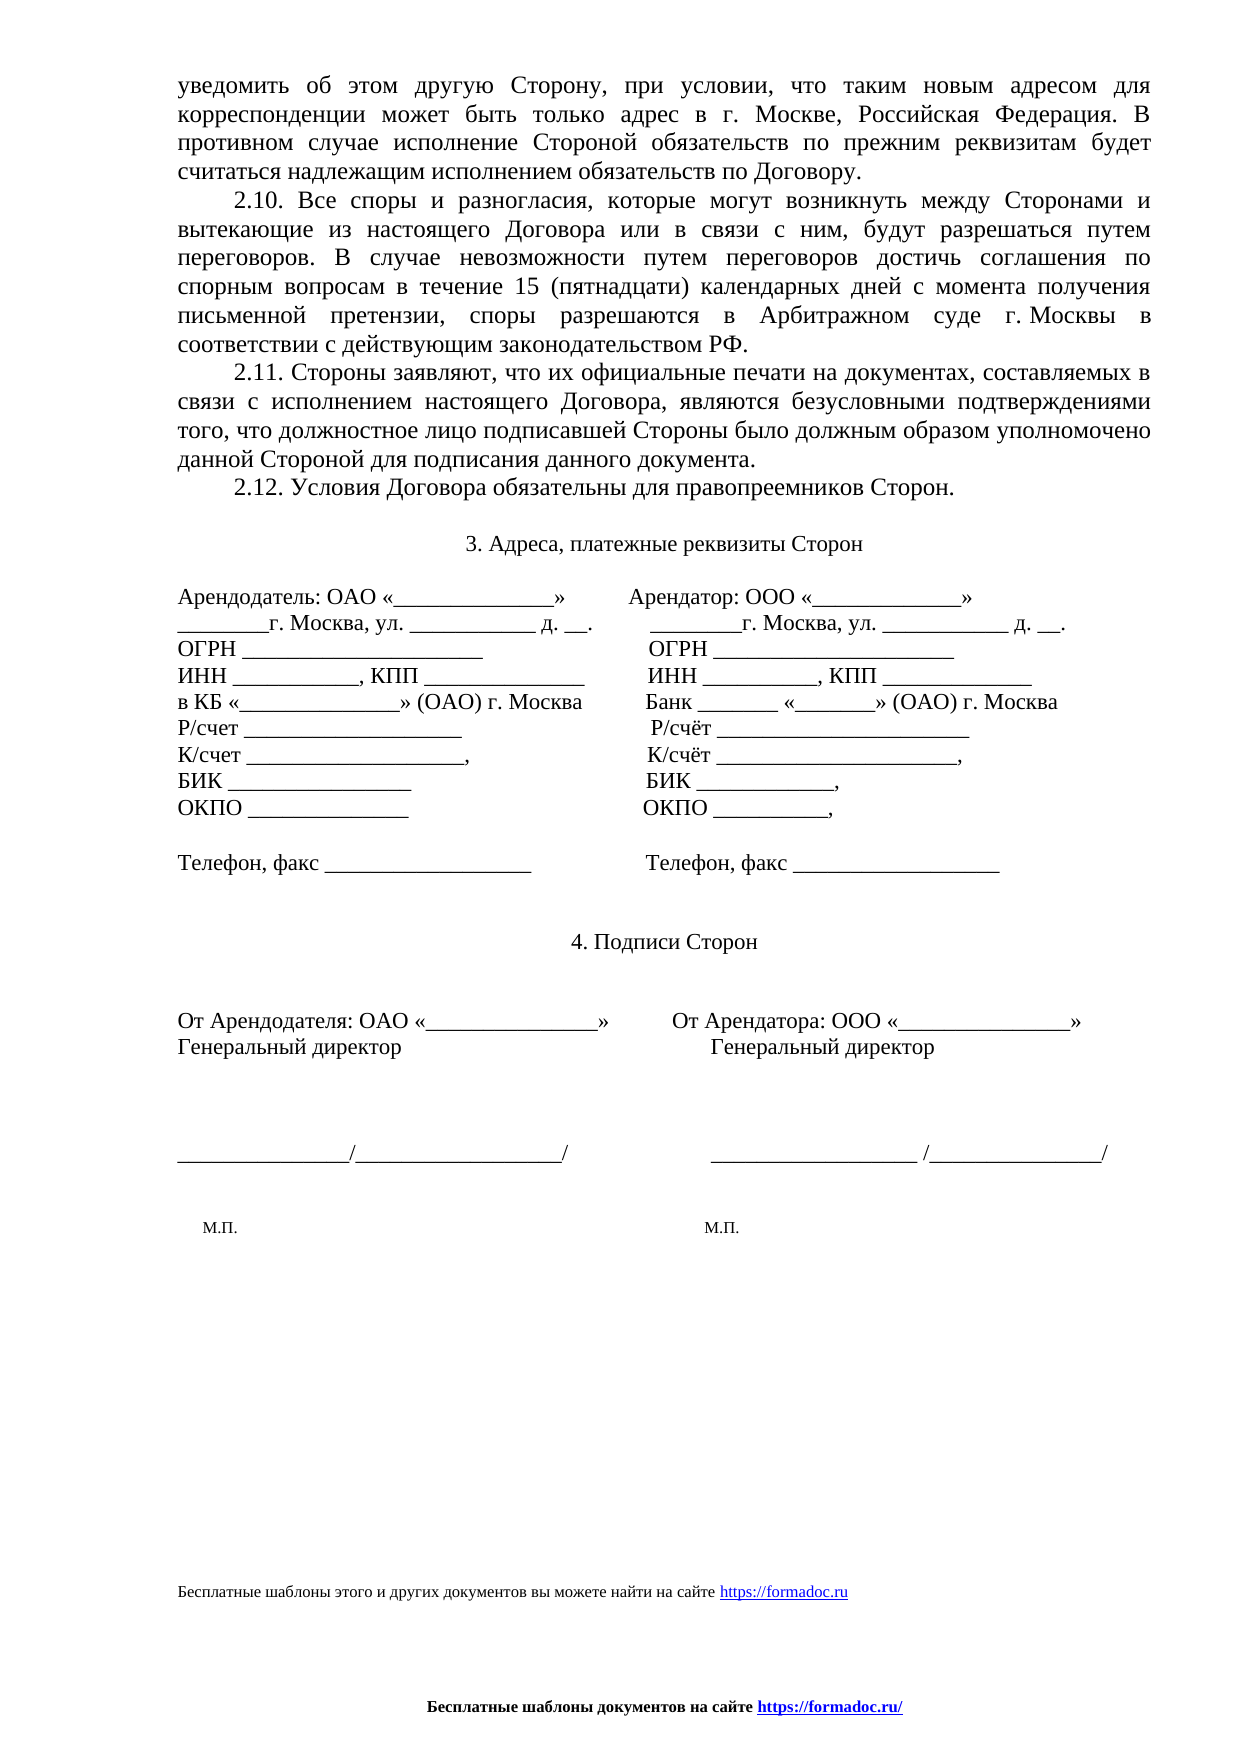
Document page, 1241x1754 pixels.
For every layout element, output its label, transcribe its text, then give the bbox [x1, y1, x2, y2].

text М.П. М.П. [177, 1218, 1152, 1237]
text К/счет ___________________, К/счёт _____________________, [177, 741, 1152, 767]
text 3. Адреса, платежные реквизиты Сторон [177, 530, 1152, 556]
text в КБ «______________» (ОАО) г. Москва Банк _______ «_______» (ОАО) г. Москва [177, 688, 1152, 714]
text Р/счет ___________________ Р/счёт ______________________ [177, 714, 1152, 741]
text БИК ________________ БИК ____________, [177, 767, 1152, 793]
text 4. Подписи Сторон [177, 928, 1152, 954]
text 2.11. Стороны заявляют, что их официальные печати на документах, составляемых в связи с исполнением настоящего Договора, являются безусловными подтверждениями того, что должностное лицо подписавшей Стороны было должным образом уполномочено данной Стороной для подписания данного документа. [177, 357, 1152, 472]
text 2.10. Все споры и разногласия, которые могут возникнуть между Сторонами и вытекающие из настоящего Договора или в связи с ним, будут разрешаться путем переговоров. В случае невозможности путем переговоров достичь соглашения по спорным вопросам в течение 15 (пятнадцати) календарных дней с момента получения письменной претензии, споры разрешаются в Арбитражном суде г. Москвы в соответствии с действующим законодательством РФ. [177, 185, 1152, 357]
text ________г. Москва, ул. ___________ д. __. ________г. Москва, ул. ___________ д. __. [177, 609, 1152, 635]
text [177, 70, 1152, 185]
text От Арендодателя: ОАО «_______________» От Арендатора: ООО «_______________» [177, 1007, 1152, 1033]
text ОГРН _____________________ ОГРН _____________________ [177, 635, 1152, 662]
text Бесплатные шаблоны этого и других документов вы можете найти на сайте https://formadoc.ru [177, 1582, 1152, 1601]
text ИНН ___________, КПП ______________ ИНН __________, КПП _____________ [177, 662, 1152, 688]
text ОКПО ______________ ОКПО __________, [177, 793, 1152, 820]
text Генеральный директор Генеральный директор [177, 1033, 1152, 1059]
text Телефон, факс __________________ Телефон, факс __________________ [177, 849, 1152, 875]
text _______________/__________________/ __________________ /_______________/ [177, 1138, 1152, 1165]
text Арендодатель: ОАО «______________» Арендатор: ООО «_____________» [177, 583, 1152, 609]
text 2.12. Условия Договора обязательны для правопреемников Сторон. [177, 472, 1152, 501]
